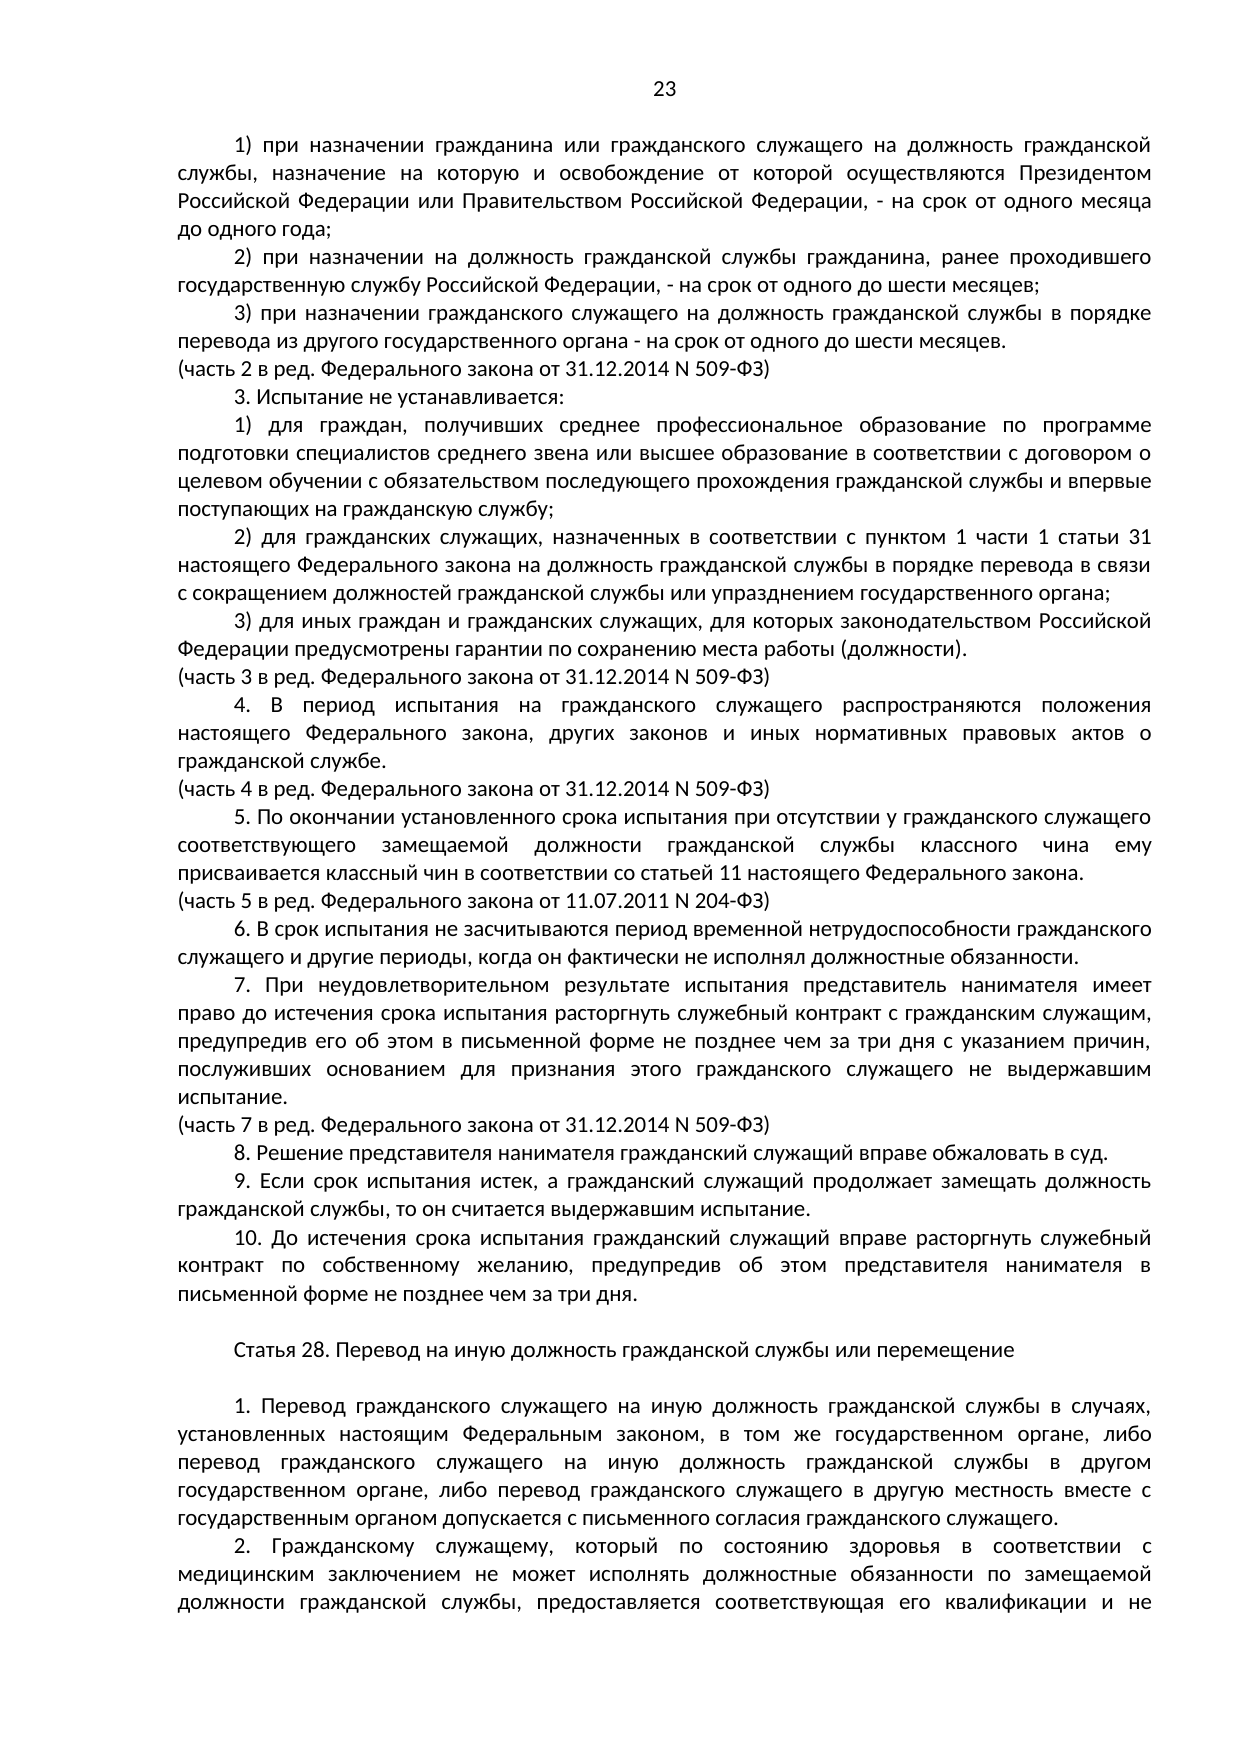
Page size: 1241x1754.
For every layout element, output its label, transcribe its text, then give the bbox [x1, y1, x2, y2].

text 1) при назначении гражданина или гражданского служащего на должность гражданской службы, назначение на которую и освобождение от которой осуществляются Президентом Российской Федерации или Правительством Российской Федерации, - на срок от одного месяца до одного года; [177, 130, 1152, 242]
text 2) для гражданских служащих, назначенных в соответствии с пунктом 1 части 1 статьи 31 настоящего Федерального закона на должность гражданской службы в порядке перевода в связи с сокращением должностей гражданской службы или упразднением государственного органа; [177, 522, 1152, 606]
text 3. Испытание не устанавливается: [177, 382, 1152, 410]
text (часть 4 в ред. Федерального закона от 31.12.2014 N 509-ФЗ) [177, 774, 1152, 802]
text 4. В период испытания на гражданского служащего распространяются положения настоящего Федерального закона, других законов и иных нормативных правовых актов о гражданской службе. [177, 690, 1152, 774]
text Статья 28. Перевод на иную должность гражданской службы или перемещение [177, 1335, 1152, 1363]
text 5. По окончании установленного срока испытания при отсутствии у гражданского служащего соответствующего замещаемой должности гражданской службы классного чина ему присваивается классный чин в соответствии со статьей 11 настоящего Федерального закона. [177, 802, 1152, 886]
text 6. В срок испытания не засчитываются период временной нетрудоспособности гражданского служащего и другие периоды, когда он фактически не исполнял должностные обязанности. [177, 914, 1152, 970]
text 9. Если срок испытания истек, а гражданский служащий продолжает замещать должность гражданской службы, то он считается выдержавшим испытание. [177, 1167, 1152, 1223]
text 1) для граждан, получивших среднее профессиональное образование по программе подготовки специалистов среднего звена или высшее образование в соответствии с договором о целевом обучении с обязательством последующего прохождения гражданской службы и впервые поступающих на гражданскую службу; [177, 410, 1152, 522]
text (часть 5 в ред. Федерального закона от 11.07.2011 N 204-ФЗ) [177, 886, 1152, 914]
text 3) при назначении гражданского служащего на должность гражданской службы в порядке перевода из другого государственного органа - на срок от одного до шести месяцев. [177, 298, 1152, 354]
text (часть 2 в ред. Федерального закона от 31.12.2014 N 509-ФЗ) [177, 354, 1152, 382]
text 2) при назначении на должность гражданской службы гражданина, ранее проходившего государственную службу Российской Федерации, - на срок от одного до шести месяцев; [177, 242, 1152, 298]
text (часть 7 в ред. Федерального закона от 31.12.2014 N 509-ФЗ) [177, 1111, 1152, 1138]
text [177, 1531, 1152, 1615]
text (часть 3 в ред. Федерального закона от 31.12.2014 N 509-ФЗ) [177, 662, 1152, 690]
text 1. Перевод гражданского служащего на иную должность гражданской службы в случаях, установленных настоящим Федеральным законом, в том же государственном органе, либо перевод гражданского служащего на иную должность гражданской службы в другом государственном органе, либо перевод гражданского служащего в другую местность вместе с государственным органом допускается с письменного согласия гражданского служащего. [177, 1391, 1152, 1531]
text 3) для иных граждан и гражданских служащих, для которых законодательством Российской Федерации предусмотрены гарантии по сохранению места работы (должности). [177, 606, 1152, 662]
text 10. До истечения срока испытания гражданский служащий вправе расторгнуть служебный контракт по собственному желанию, предупредив об этом представителя нанимателя в письменной форме не позднее чем за три дня. [177, 1223, 1152, 1307]
text 7. При неудовлетворительном результате испытания представитель нанимателя имеет право до истечения срока испытания расторгнуть служебный контракт с гражданским служащим, предупредив его об этом в письменной форме не позднее чем за три дня с указанием причин, послуживших основанием для признания этого гражданского служащего не выдержавшим испытание. [177, 970, 1152, 1111]
text 8. Решение представителя нанимателя гражданский служащий вправе обжаловать в суд. [177, 1138, 1152, 1167]
